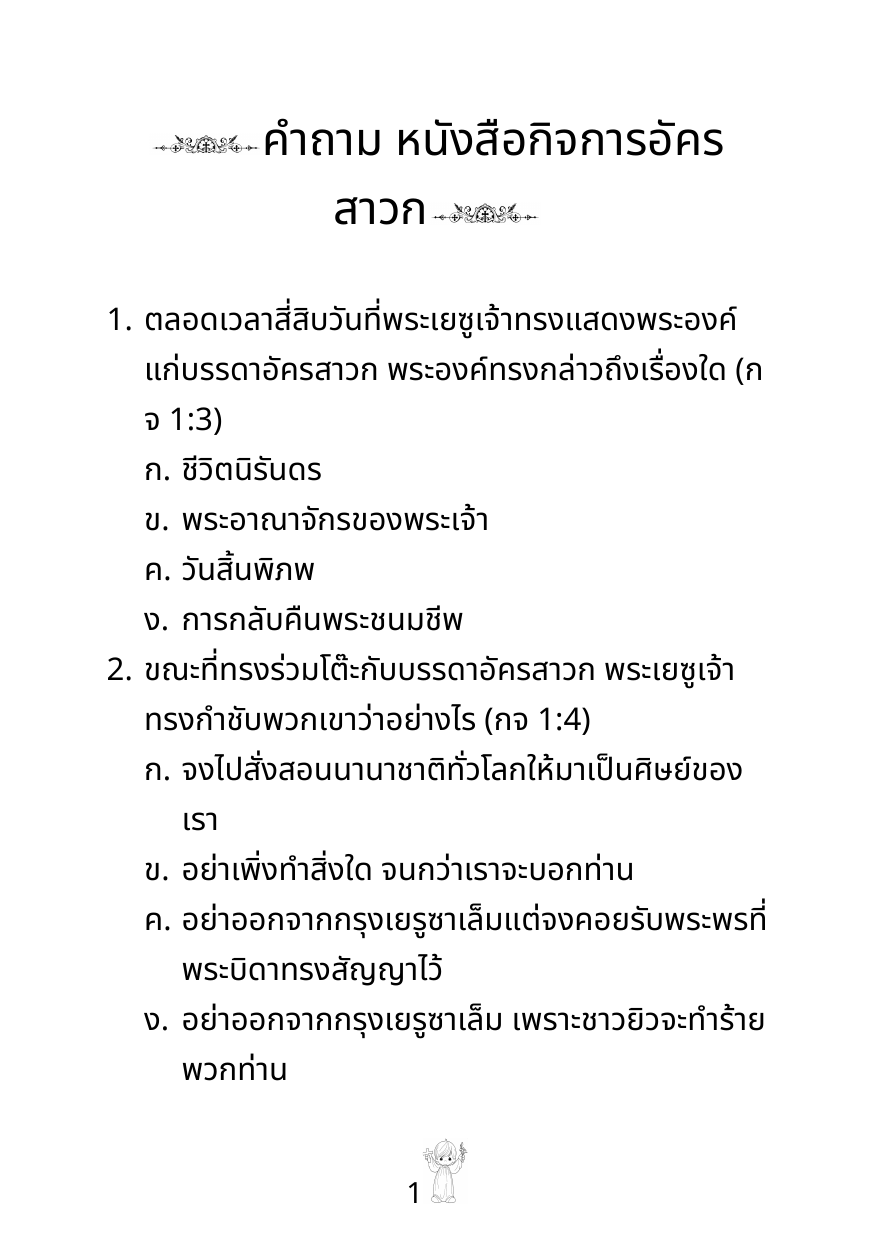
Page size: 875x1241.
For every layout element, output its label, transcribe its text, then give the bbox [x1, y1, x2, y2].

list อย่าออกจากกรุงเยรูซาเล็มแต่จงคอยรับพระพรที่พระบิดาทรงสัญญาไว้ [144, 895, 768, 995]
picture [428, 202, 542, 225]
list ขณะที่ทรงร่วมโต๊ะกับบรรดาอัครสาวก พระเยซูเจ้าทรงกำชับพวกเขาว่าอย่างไร (กจ 1:4) [106, 645, 768, 745]
picture [149, 133, 263, 155]
text คำถาม หนังสือกิจการอัครสาวก [106, 106, 768, 245]
list ชีวิตนิรันดร [144, 445, 768, 495]
list อย่าออกจากกรุงเยรูซาเล็ม เพราะชาวยิวจะทำร้ายพวกท่าน [144, 995, 768, 1095]
picture [422, 1138, 468, 1204]
list การกลับคืนพระชนมชีพ [144, 595, 768, 645]
list วันสิ้นพิภพ [144, 545, 768, 595]
list จงไปสั่งสอนนานาชาติทั่วโลกให้มาเป็นศิษย์ของเรา [144, 745, 768, 845]
list ตลอดเวลาสี่สิบวันที่พระเยซูเจ้าทรงแสดงพระองค์แก่บรรดาอัครสาวก พระองค์ทรงกล่าวถึงเรื่องใด (กจ 1:3) [106, 295, 768, 445]
list พระอาณาจักรของพระเจ้า [144, 495, 768, 545]
list อย่าเพิ่งทำสิ่งใด จนกว่าเราจะบอกท่าน [144, 845, 768, 895]
